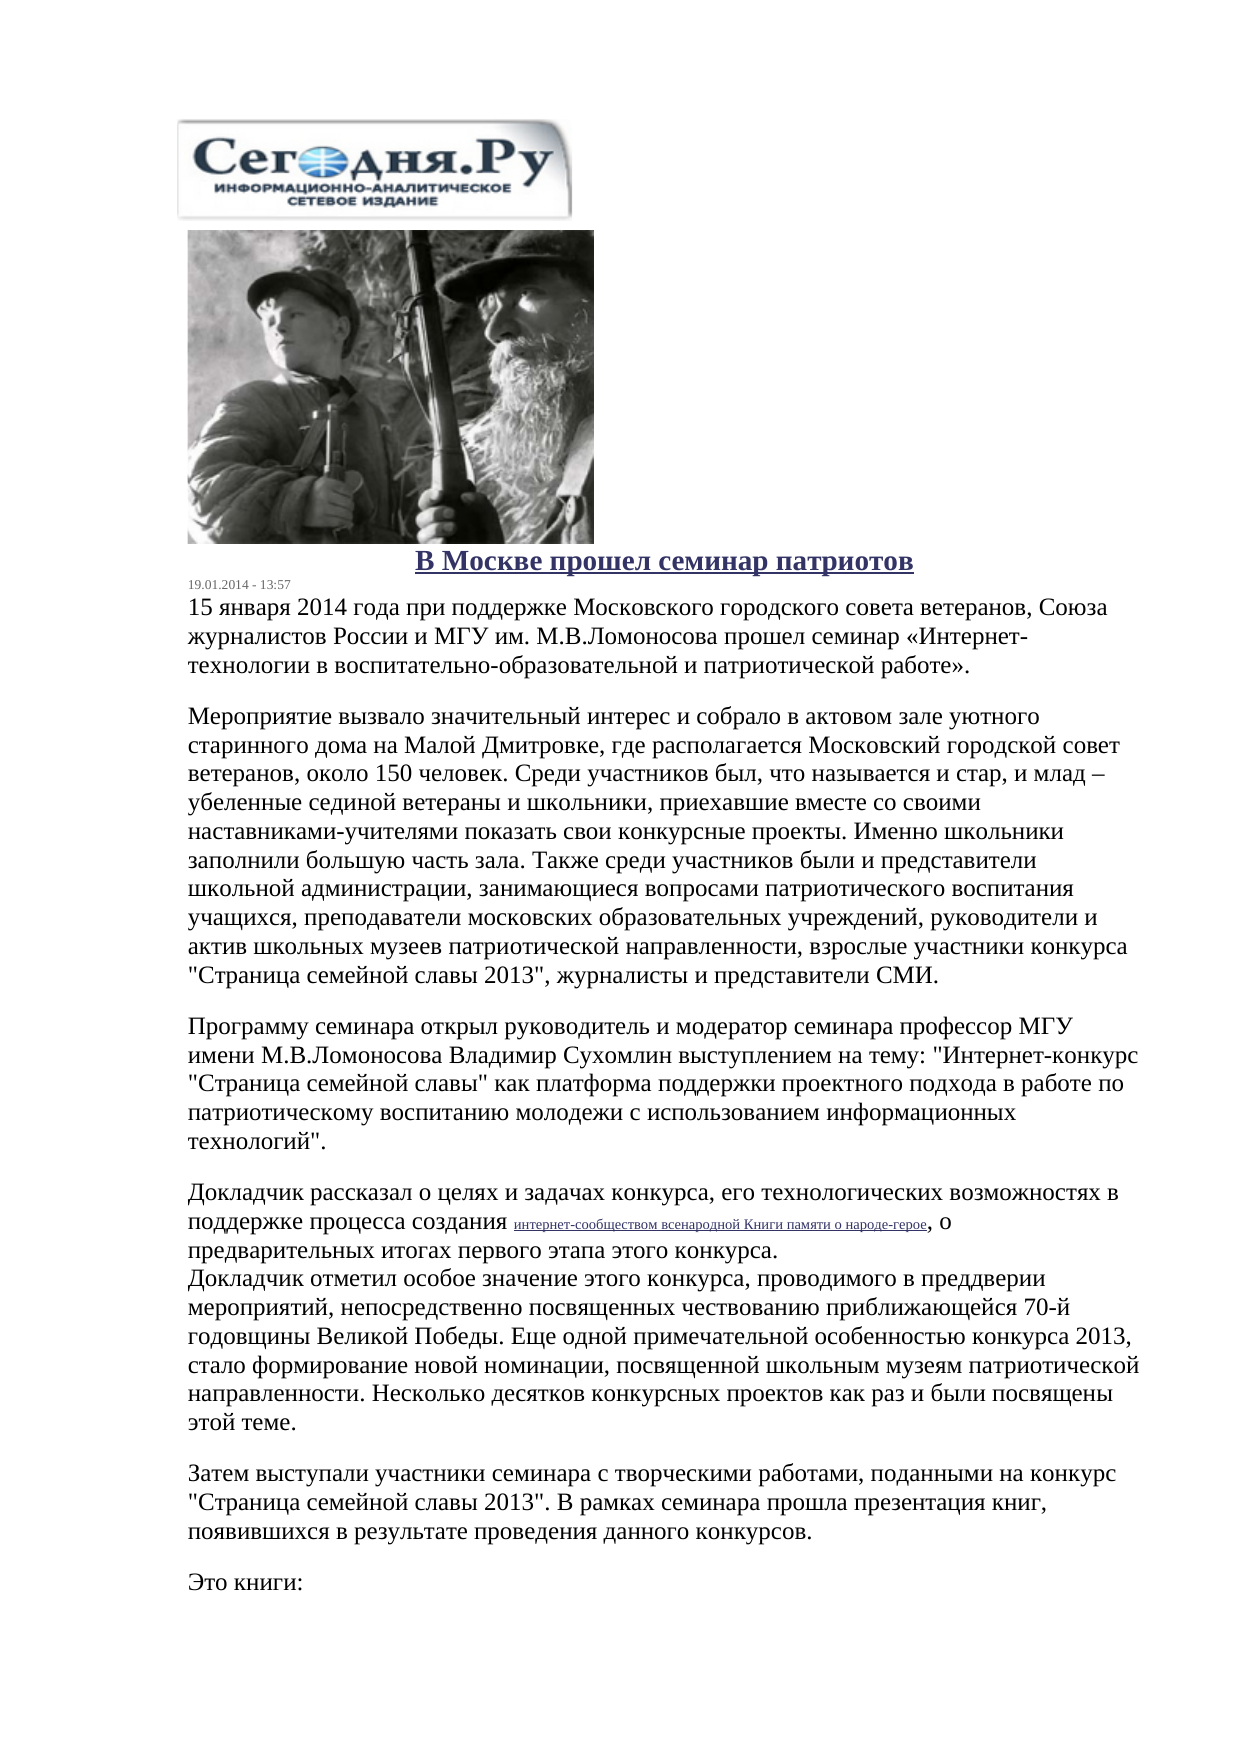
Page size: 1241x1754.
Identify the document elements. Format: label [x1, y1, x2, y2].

picture [187, 230, 594, 544]
table_header [178, 221, 1151, 1628]
picture [177, 118, 573, 221]
